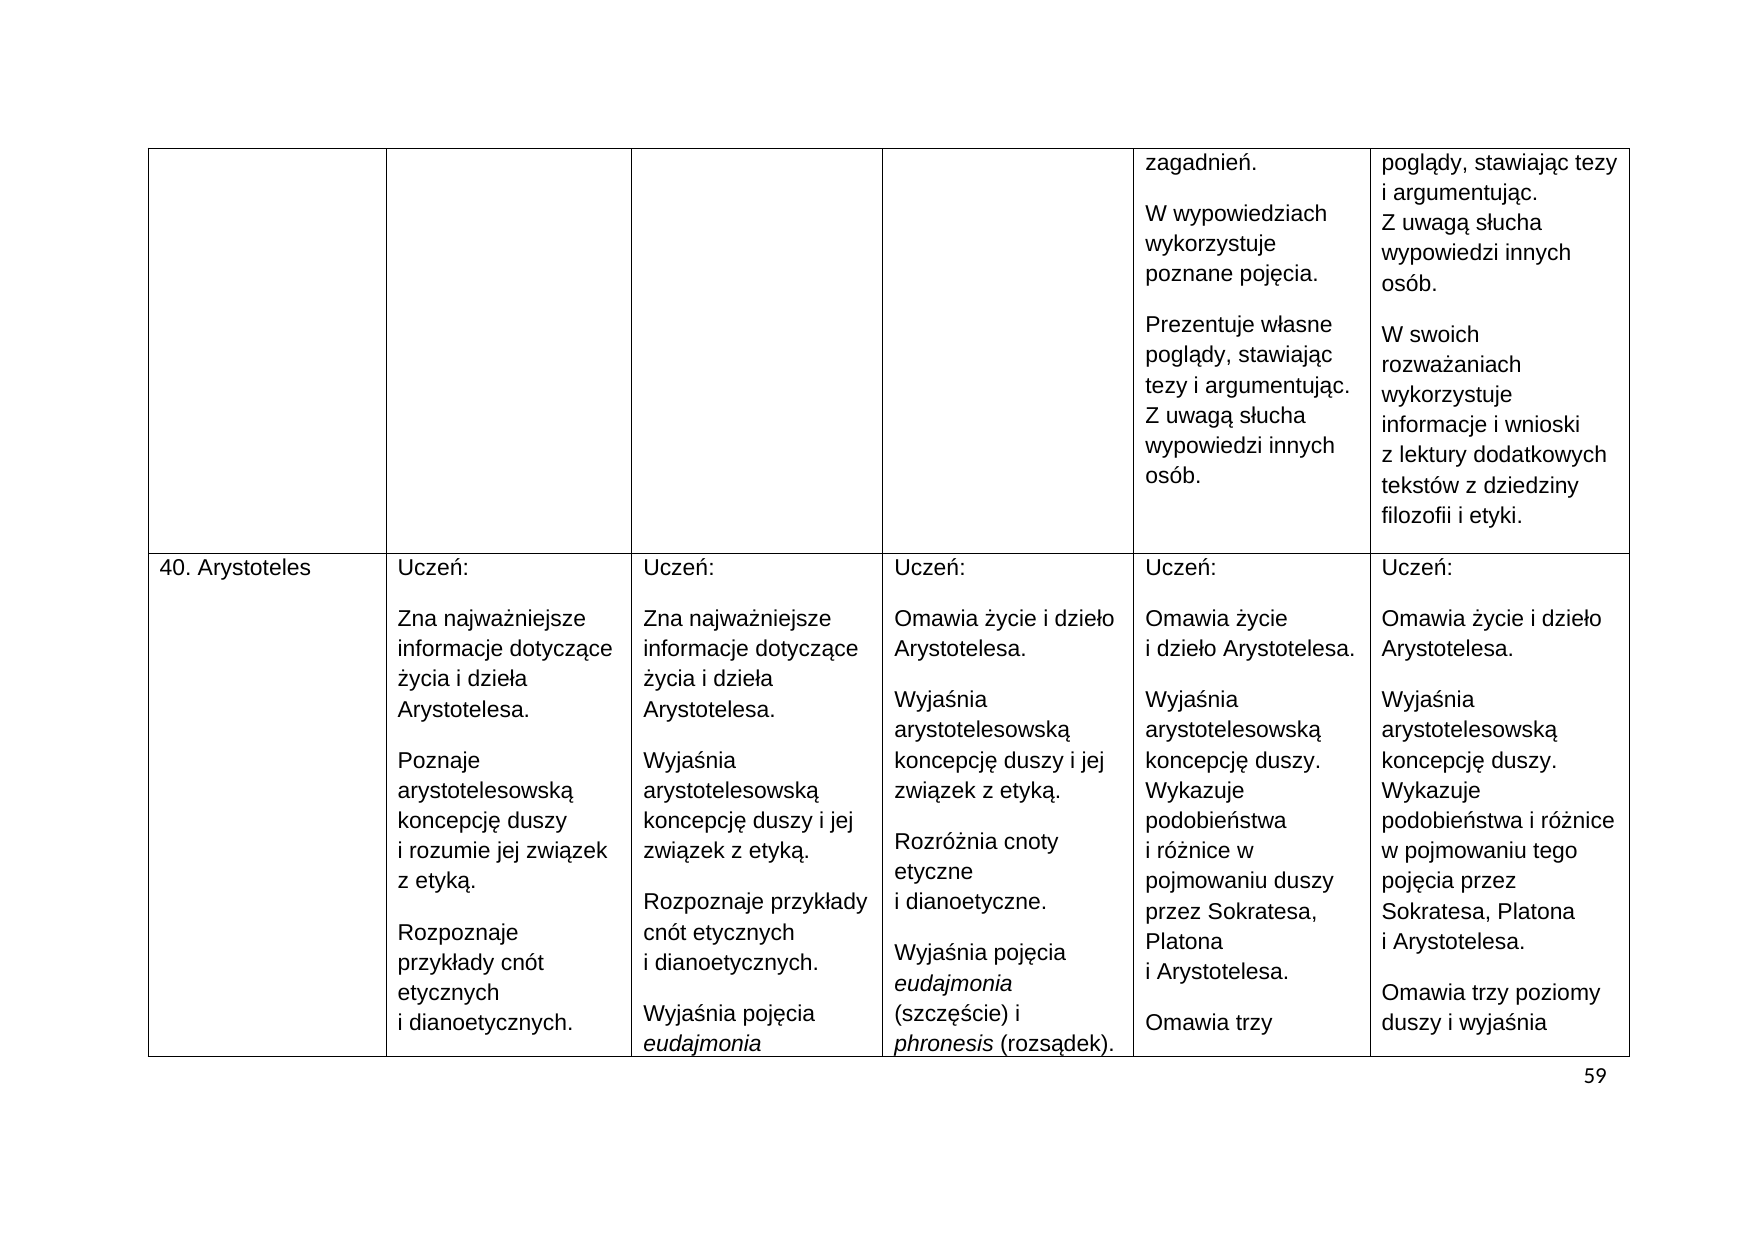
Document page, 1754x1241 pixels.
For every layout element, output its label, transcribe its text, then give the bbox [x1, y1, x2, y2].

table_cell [883, 149, 1133, 553]
table_cell 40. Arystoteles [149, 554, 386, 1056]
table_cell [387, 554, 631, 1056]
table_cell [1371, 554, 1629, 1056]
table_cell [883, 554, 1133, 1056]
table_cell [387, 149, 631, 553]
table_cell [1371, 149, 1629, 553]
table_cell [632, 149, 882, 553]
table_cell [1134, 554, 1370, 1056]
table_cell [149, 149, 386, 553]
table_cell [632, 554, 882, 1056]
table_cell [1134, 149, 1370, 553]
